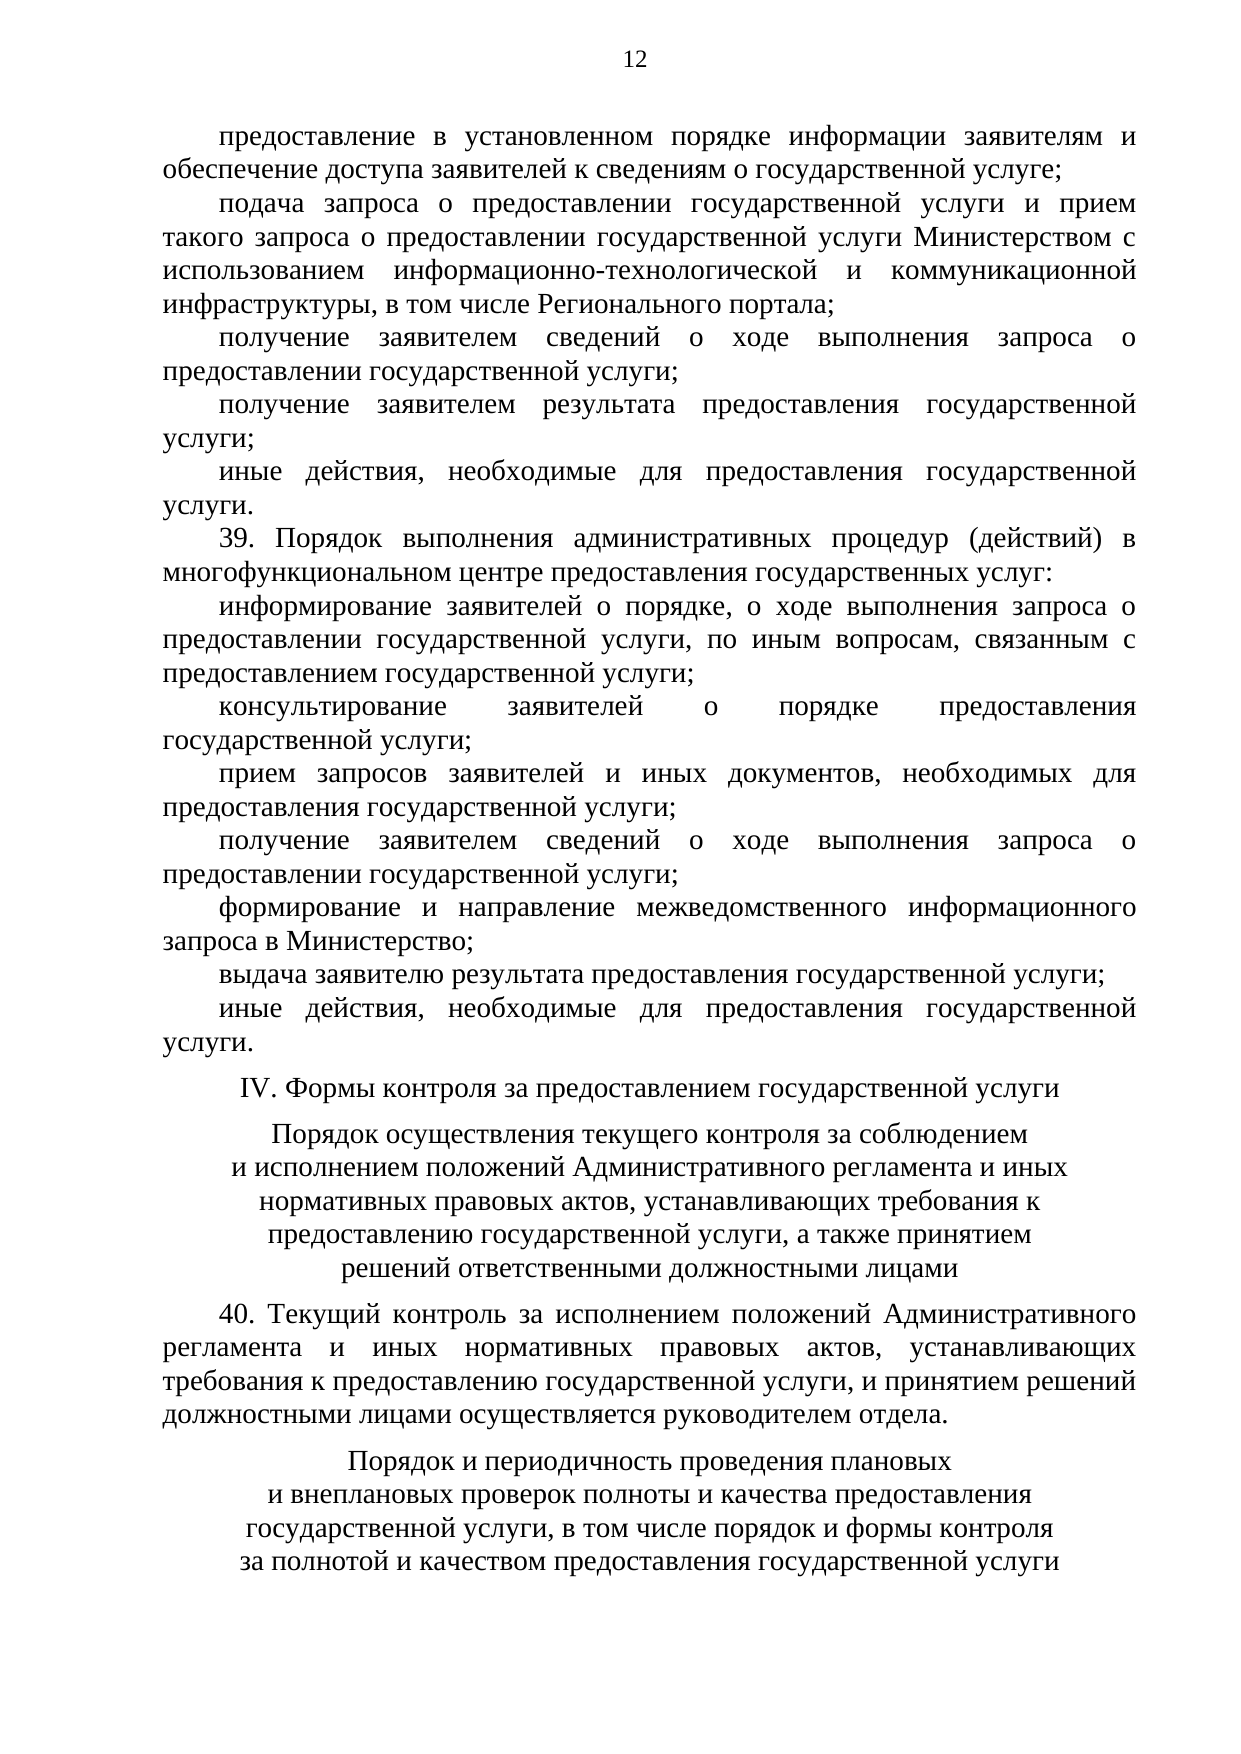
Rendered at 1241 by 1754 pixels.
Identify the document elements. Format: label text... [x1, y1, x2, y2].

text информирование заявителей о порядке, о ходе выполнения запроса о предоставлении государственной услуги, по иным вопросам, связанным с предоставлением государственной услуги; [162, 588, 1137, 688]
text формирование и направление межведомственного информационного запроса в Министерство; [162, 889, 1137, 957]
text Порядок осуществления текущего контроля за соблюдением [162, 1116, 1137, 1149]
text Порядок и периодичность проведения плановых и внеплановых проверок полноты и качества предоставления [162, 1443, 1137, 1510]
text консультирование заявителей о порядке предоставления государственной услуги; [162, 688, 1137, 755]
text получение заявителем сведений о ходе выполнения запроса о предоставлении государственной услуги; [162, 822, 1137, 889]
text подача запроса о предоставлении государственной услуги и прием такого запроса о предоставлении государственной услуги Министерством с использованием информационно-технологической и коммуникационной инфраструктуры, в том числе Регионального портала; [162, 185, 1137, 319]
text прием запросов заявителей и иных документов, необходимых для предоставления государственной услуги; [162, 755, 1137, 822]
text и исполнением положений Административного регламента и иных нормативных правовых актов, устанавливающих требования к предоставлению государственной услуги, а также принятием решений ответственными должностными лицами [162, 1149, 1137, 1283]
text иные действия, необходимые для предоставления государственной услуги. [162, 453, 1137, 521]
text получение заявителем сведений о ходе выполнения запроса о предоставлении государственной услуги; [162, 319, 1137, 386]
text 39. Порядок выполнения административных процедур (действий) в многофункциональном центре предоставления государственных услуг: [162, 521, 1137, 588]
text 40. Текущий контроль за исполнением положений Административного регламента и иных нормативных правовых актов, устанавливающих требования к предоставлению государственной услуги, и принятием решений должностными лицами осуществляется руководителем отдела. [162, 1296, 1137, 1430]
text государственной услуги, в том числе порядок и формы контроля [162, 1510, 1137, 1543]
text за полнотой и качеством предоставления государственной услуги [162, 1543, 1137, 1577]
text получение заявителем результата предоставления государственной услуги; [162, 386, 1137, 453]
text выдача заявителю результата предоставления государственной услуги; [162, 957, 1137, 990]
text IV. Формы контроля за предоставлением государственной услуги [162, 1070, 1137, 1103]
text предоставление в установленном порядке информации заявителям и обеспечение доступа заявителей к сведениям о государственной услуге; [162, 118, 1137, 185]
text иные действия, необходимые для предоставления государственной услуги. [162, 990, 1137, 1057]
